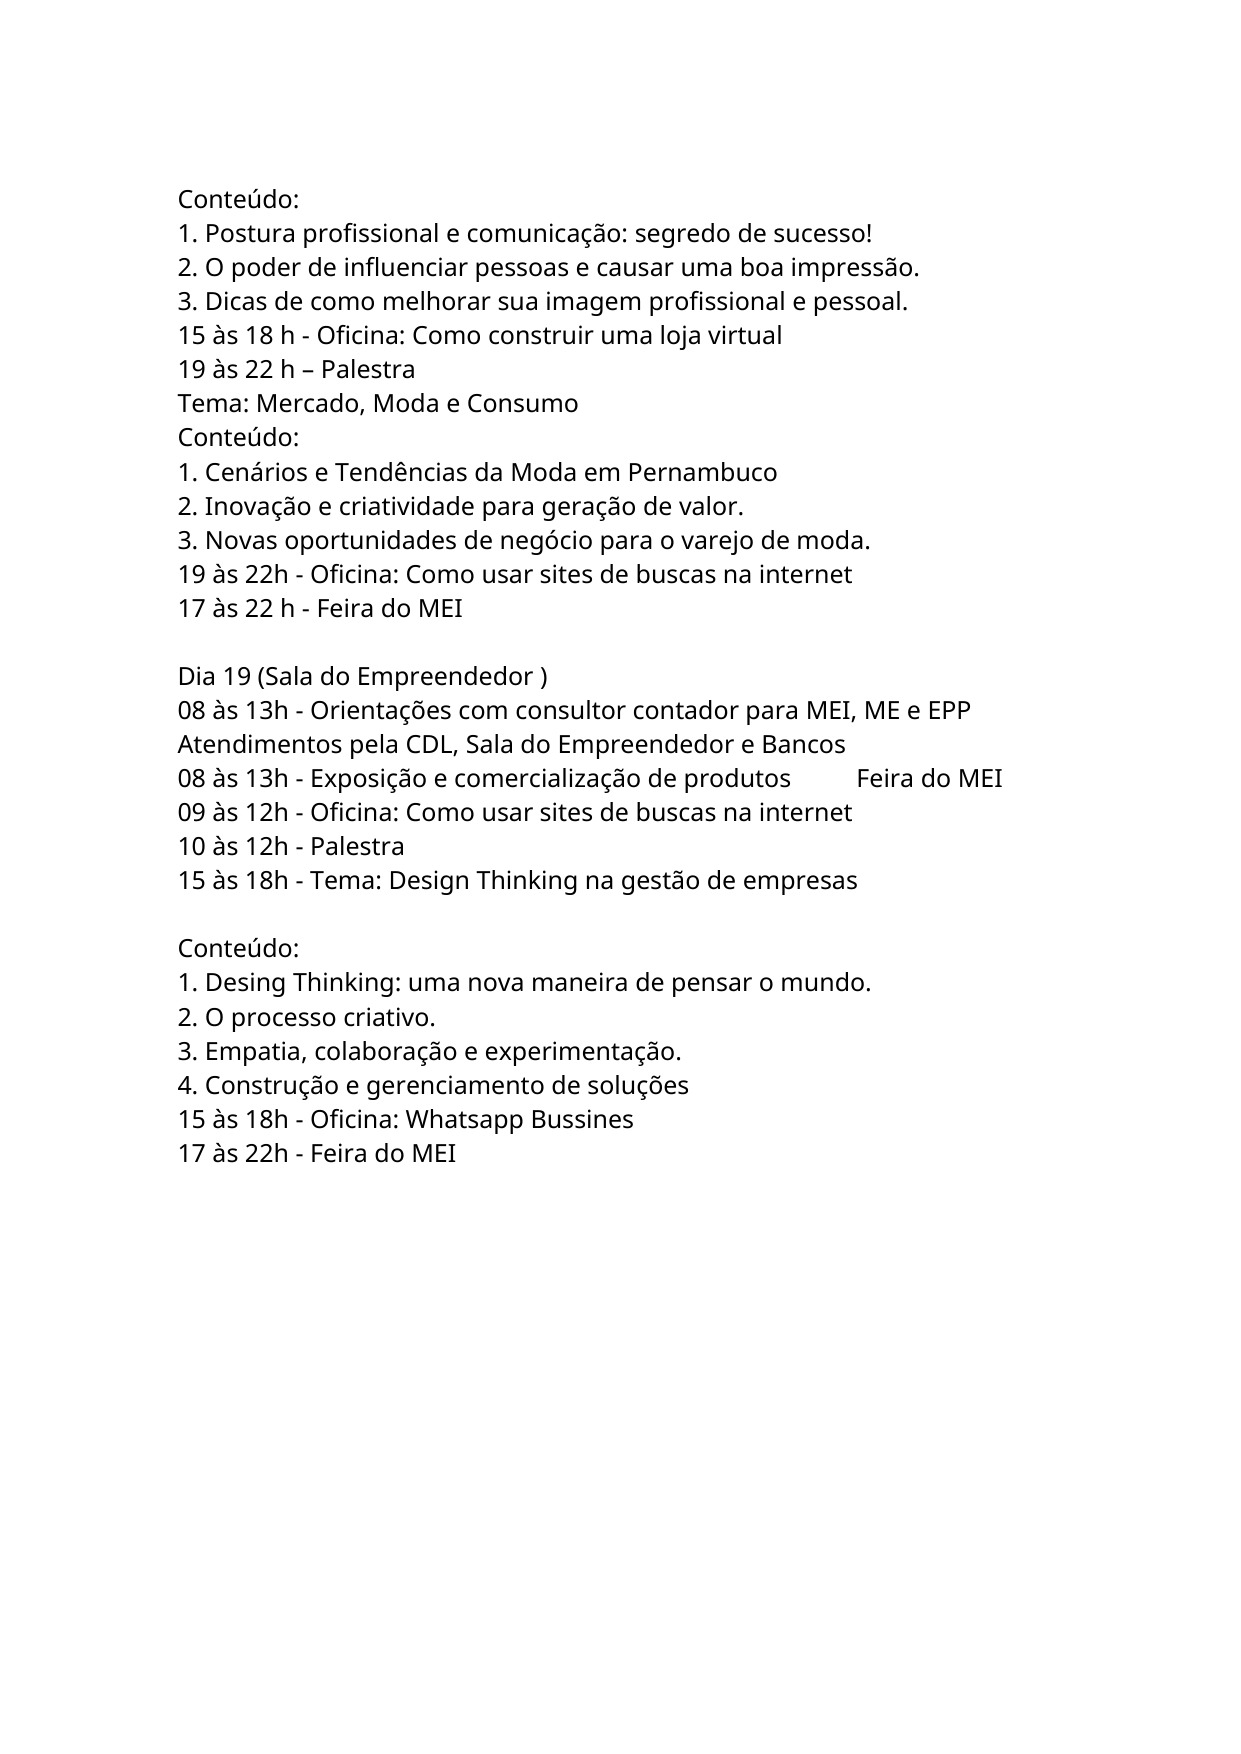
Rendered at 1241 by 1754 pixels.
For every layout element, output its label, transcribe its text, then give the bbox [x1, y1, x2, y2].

text 1. Postura profissional e comunicação: segredo de sucesso! [177, 216, 1063, 250]
text Conteúdo: [177, 931, 1063, 965]
text 3. Empatia, colaboração e experimentação. [177, 1033, 1063, 1067]
text 08 às 13h - Exposição e comercialização de produtos Feira do MEI [177, 761, 1063, 795]
text 19 às 22h - Oficina: Como usar sites de buscas na internet [177, 556, 1063, 590]
text 2. Inovação e criatividade para geração de valor. [177, 488, 1063, 522]
text Conteúdo: [177, 420, 1063, 454]
text 19 às 22 h – Palestra [177, 352, 1063, 386]
text 15 às 18h - Tema: Design Thinking na gestão de empresas [177, 863, 1063, 897]
text 10 às 12h - Palestra [177, 829, 1063, 863]
text 3. Dicas de como melhorar sua imagem profissional e pessoal. [177, 284, 1063, 318]
text 4. Construção e gerenciamento de soluções [177, 1067, 1063, 1101]
text 1. Cenários e Tendências da Moda em Pernambuco [177, 454, 1063, 488]
text 17 às 22h - Feira do MEI [177, 1135, 1063, 1169]
text 08 às 13h - Orientações com consultor contador para MEI, ME e EPP [177, 693, 1063, 727]
text 15 às 18h - Oficina: Whatsapp Bussines [177, 1101, 1063, 1135]
text Tema: Mercado, Moda e Consumo [177, 386, 1063, 420]
text 1. Desing Thinking: uma nova maneira de pensar o mundo. [177, 965, 1063, 999]
text 15 às 18 h - Oficina: Como construir uma loja virtual [177, 318, 1063, 352]
text Dia 19 (Sala do Empreendedor ) [177, 658, 1063, 693]
text 17 às 22 h - Feira do MEI [177, 590, 1063, 624]
text 2. O processo criativo. [177, 999, 1063, 1033]
text 3. Novas oportunidades de negócio para o varejo de moda. [177, 522, 1063, 556]
text Conteúdo: [177, 182, 1063, 216]
text 2. O poder de influenciar pessoas e causar uma boa impressão. [177, 250, 1063, 284]
text Atendimentos pela CDL, Sala do Empreendedor e Bancos [177, 727, 1063, 761]
text 09 às 12h - Oficina: Como usar sites de buscas na internet [177, 795, 1063, 829]
